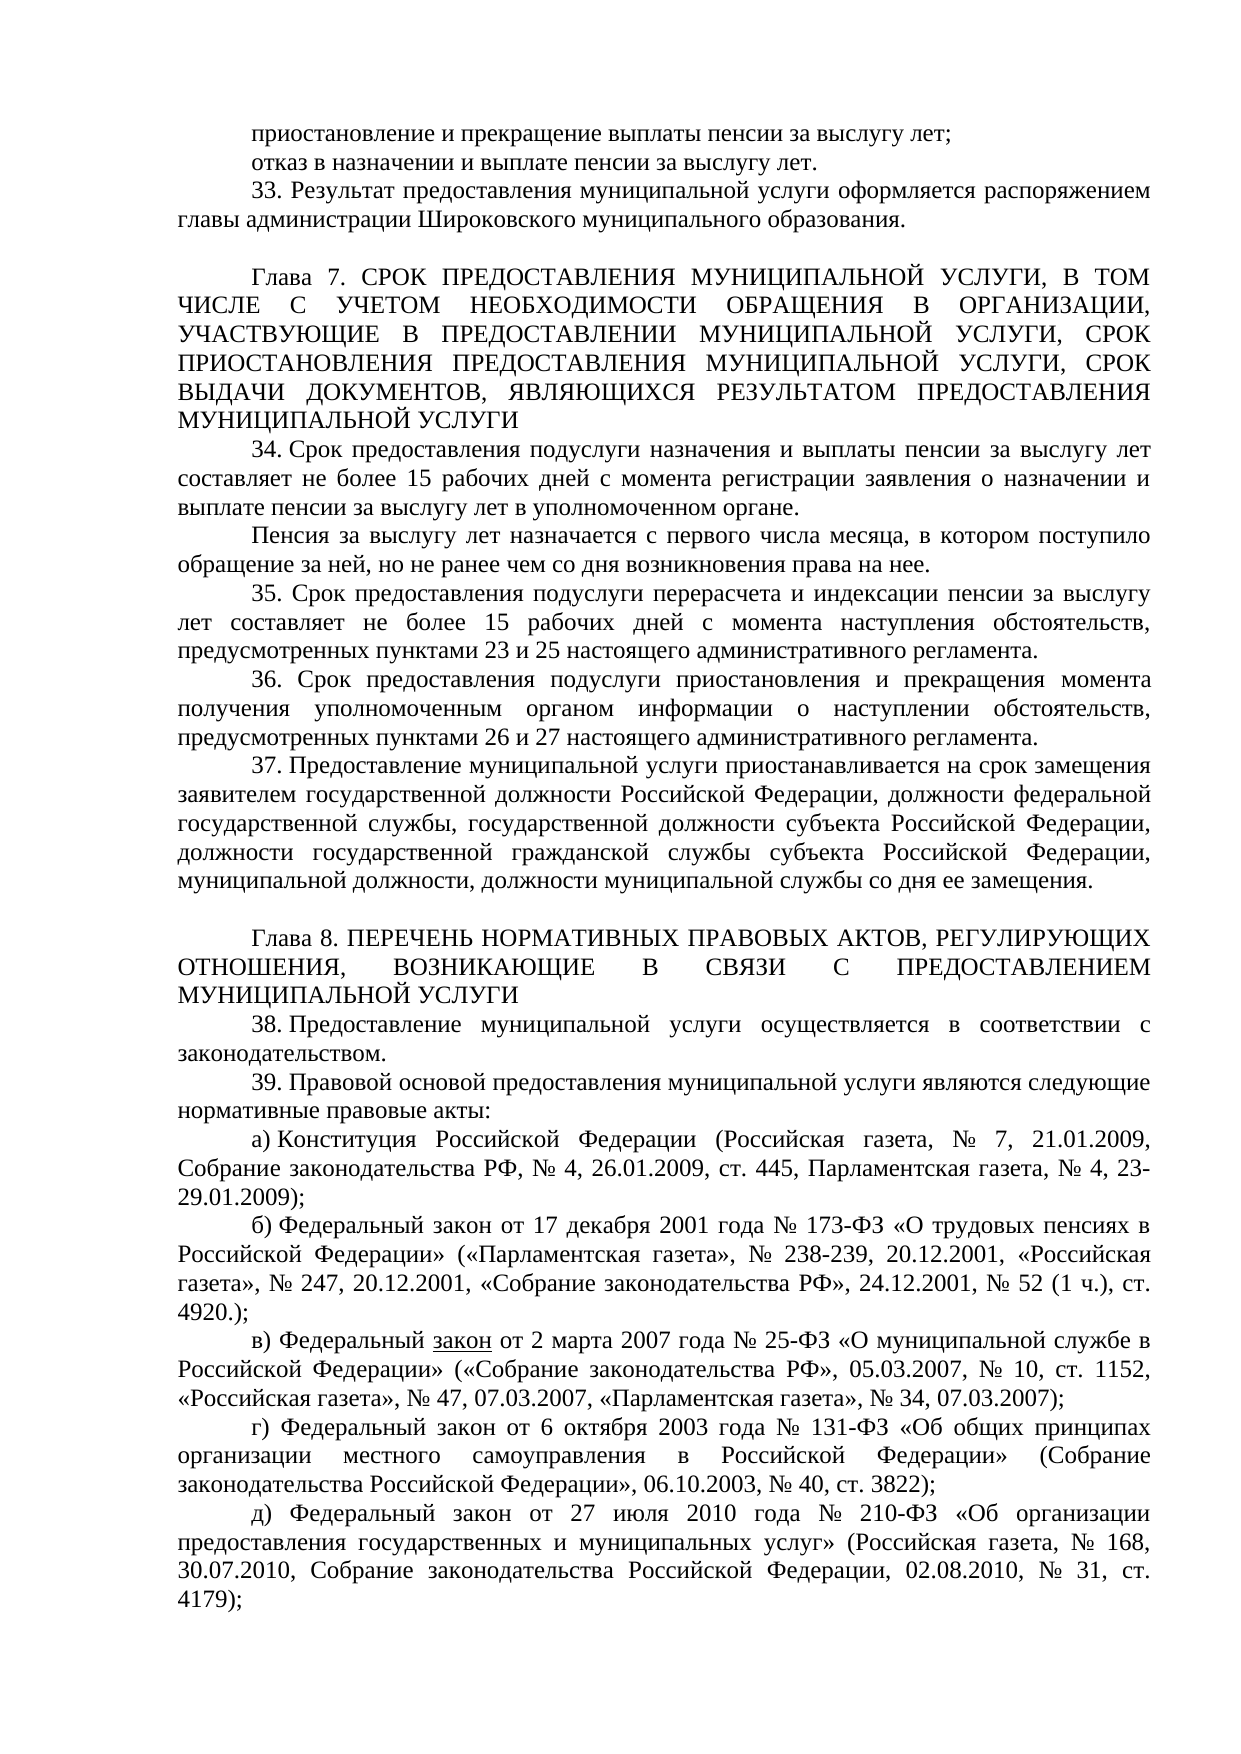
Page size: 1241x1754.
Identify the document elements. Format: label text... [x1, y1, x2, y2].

text 33. Результат предоставления муниципальной услуги оформляется распоряжением главы администрации Широковского муниципального образования. [177, 176, 1152, 233]
text д) Федеральный закон от 27 июля 2010 года № 210-ФЗ «Об организации предоставления государственных и муниципальных услуг» (Российская газета, № 168, 30.07.2010, Собрание законодательства Российской Федерации, 02.08.2010, № 31, ст. 4179); [177, 1498, 1152, 1613]
text Глава 7. СРОК ПРЕДОСТАВЛЕНИЯ МУНИЦИПАЛЬНОЙ УСЛУГИ, В ТОМ ЧИСЛЕ С УЧЕТОМ НЕОБХОДИМОСТИ ОБРАЩЕНИЯ В ОРГАНИЗАЦИИ, УЧАСТВУЮЩИЕ В ПРЕДОСТАВЛЕНИИ МУНИЦИПАЛЬНОЙ УСЛУГИ, СРОК ПРИОСТАНОВЛЕНИЯ ПРЕДОСТАВЛЕНИЯ МУНИЦИПАЛЬНОЙ УСЛУГИ, СРОК ВЫДАЧИ ДОКУМЕНТОВ, ЯВЛЯЮЩИХСЯ РЕЗУЛЬТАТОМ ПРЕДОСТАВЛЕНИЯ МУНИЦИПАЛЬНОЙ УСЛУГИ [177, 262, 1152, 434]
text Глава 8. ПЕРЕЧЕНЬ НОРМАТИВНЫХ ПРАВОВЫХ АКТОВ, РЕГУЛИРУЮЩИХ ОТНОШЕНИЯ, ВОЗНИКАЮЩИЕ В СВЯЗИ С ПРЕДОСТАВЛЕНИЕМ МУНИЦИПАЛЬНОЙ УСЛУГИ [177, 923, 1152, 1009]
text а) Конституция Российской Федерации (Российская газета, № 7, 21.01.2009, Собрание законодательства РФ, № 4, 26.01.2009, ст. 445, Парламентская газета, № 4, 23-29.01.2009); [177, 1124, 1152, 1211]
text 35. Срок предоставления подуслуги перерасчета и индексации пенсии за выслугу лет составляет не более 15 рабочих дней с момента наступления обстоятельств, предусмотренных пунктами 23 и 25 настоящего административного регламента. [177, 578, 1152, 664]
text отказ в назначении и выплате пенсии за выслугу лет. [177, 147, 1152, 176]
text 34. Срок предоставления подуслуги назначения и выплаты пенсии за выслугу лет составляет не более 15 рабочих дней с момента регистрации заявления о назначении и выплате пенсии за выслугу лет в уполномоченном органе. [177, 434, 1152, 521]
text б) Федеральный закон от 17 декабря 2001 года № 173-ФЗ «О трудовых пенсиях в Российской Федерации» («Парламентская газета», № 238-239, 20.12.2001, «Российская газета», № 247, 20.12.2001, «Собрание законодательства РФ», 24.12.2001, № 52 (1 ч.), ст. 4920.); [177, 1211, 1152, 1326]
text г) Федеральный закон от 6 октября 2003 года № 131-ФЗ «Об общих принципах организации местного самоуправления в Российской Федерации» (Собрание законодательства Российской Федерации», 06.10.2003, № 40, ст. 3822); [177, 1412, 1152, 1498]
text в) Федеральный закон от 2 марта 2007 года № 25-ФЗ «О муниципальной службе в Российской Федерации» («Собрание законодательства РФ», 05.03.2007, № 10, ст. 1152, «Российская газета», № 47, 07.03.2007, «Парламентская газета», № 34, 07.03.2007); [177, 1326, 1152, 1412]
text 36. Срок предоставления подуслуги приостановления и прекращения момента получения уполномоченным органом информации о наступлении обстоятельств, предусмотренных пунктами 26 и 27 настоящего административного регламента. [177, 664, 1152, 751]
text 37. Предоставление муниципальной услуги приостанавливается на срок замещения заявителем государственной должности Российской Федерации, должности федеральной государственной службы, государственной должности субъекта Российской Федерации, должности государственной гражданской службы субъекта Российской Федерации, муниципальной должности, должности муниципальной службы со дня ее замещения. [177, 751, 1152, 894]
text 38. Предоставление муниципальной услуги осуществляется в соответствии с законодательством. [177, 1009, 1152, 1067]
text Пенсия за выслугу лет назначается с первого числа месяца, в котором поступило обращение за ней, но не ранее чем со дня возникновения права на нее. [177, 521, 1152, 578]
text 39. Правовой основой предоставления муниципальной услуги являются следующие нормативные правовые акты: [177, 1067, 1152, 1124]
text приостановление и прекращение выплаты пенсии за выслугу лет; [177, 118, 1152, 147]
